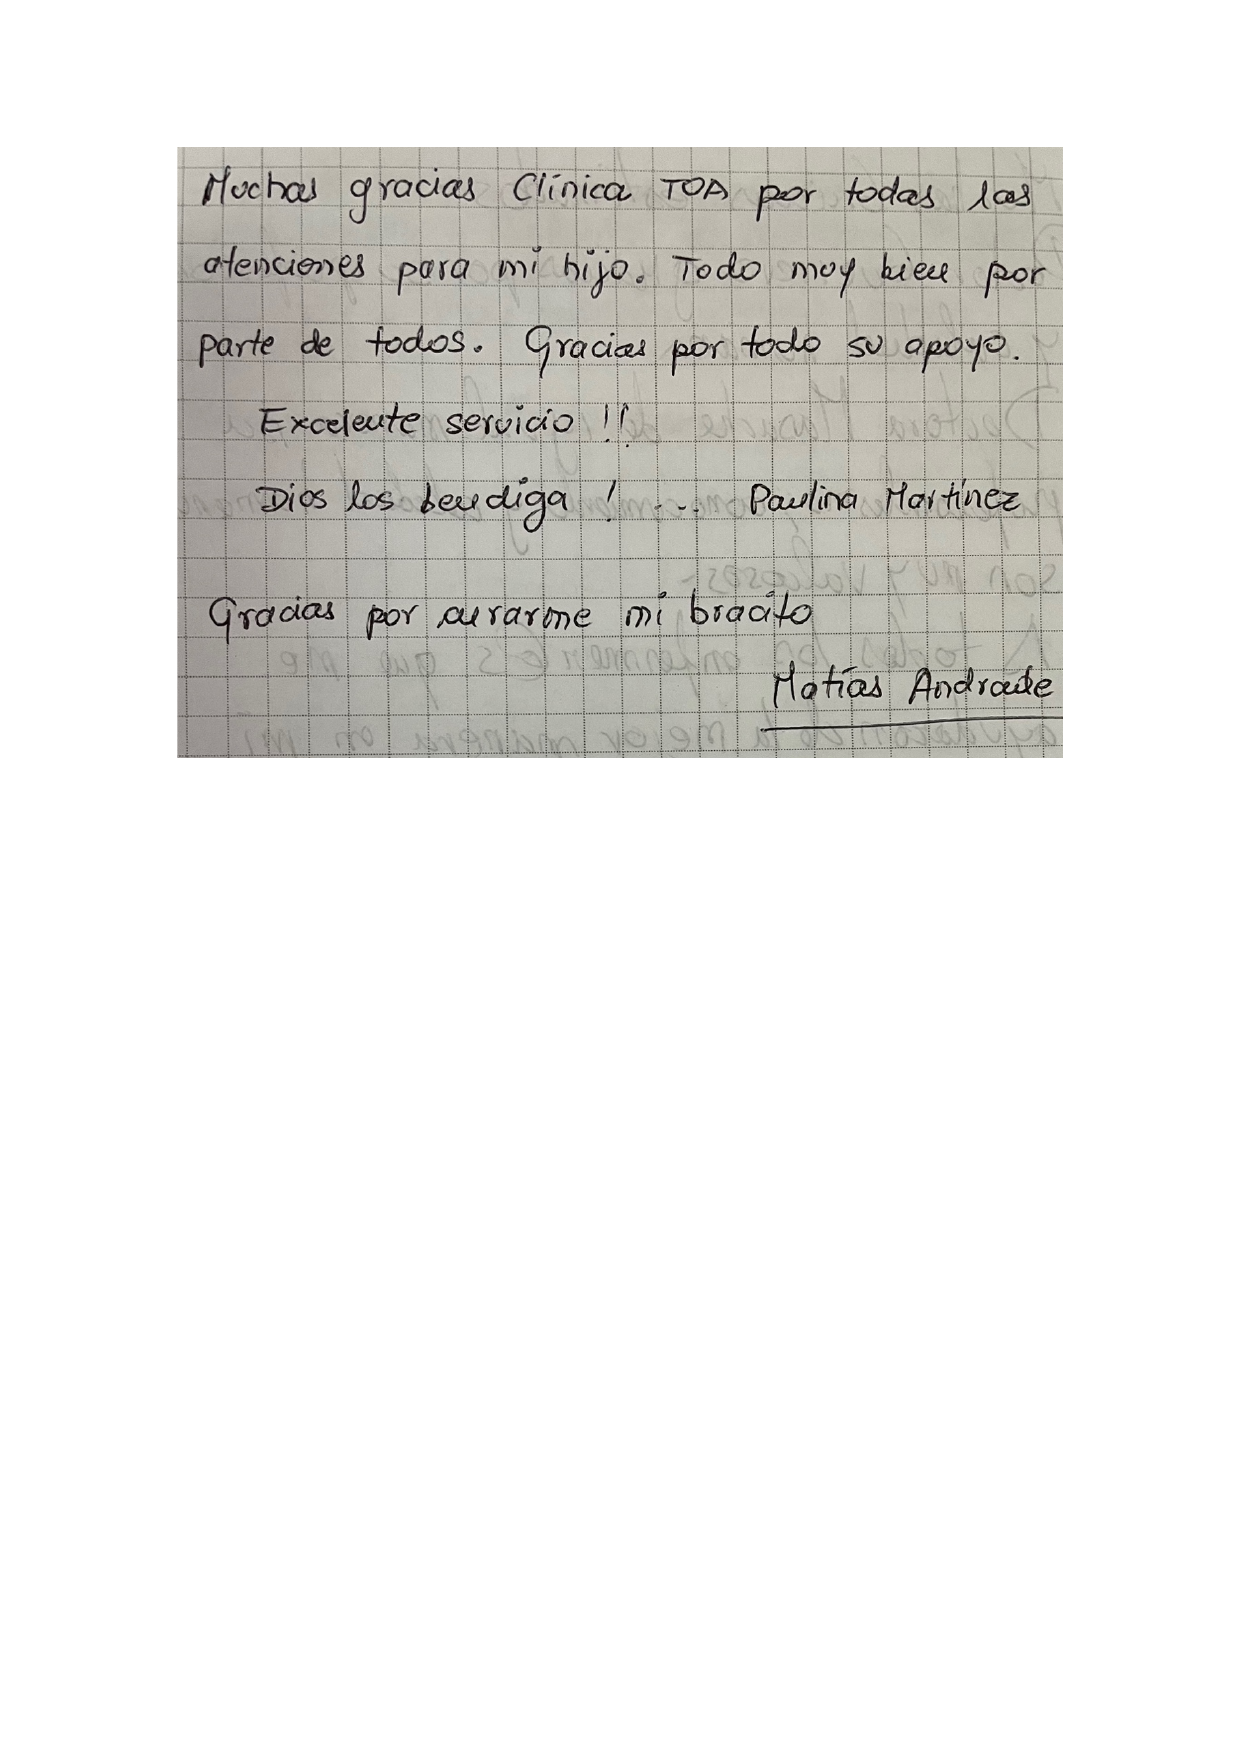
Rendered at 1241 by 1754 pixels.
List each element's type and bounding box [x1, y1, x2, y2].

picture [177, 147, 1063, 758]
